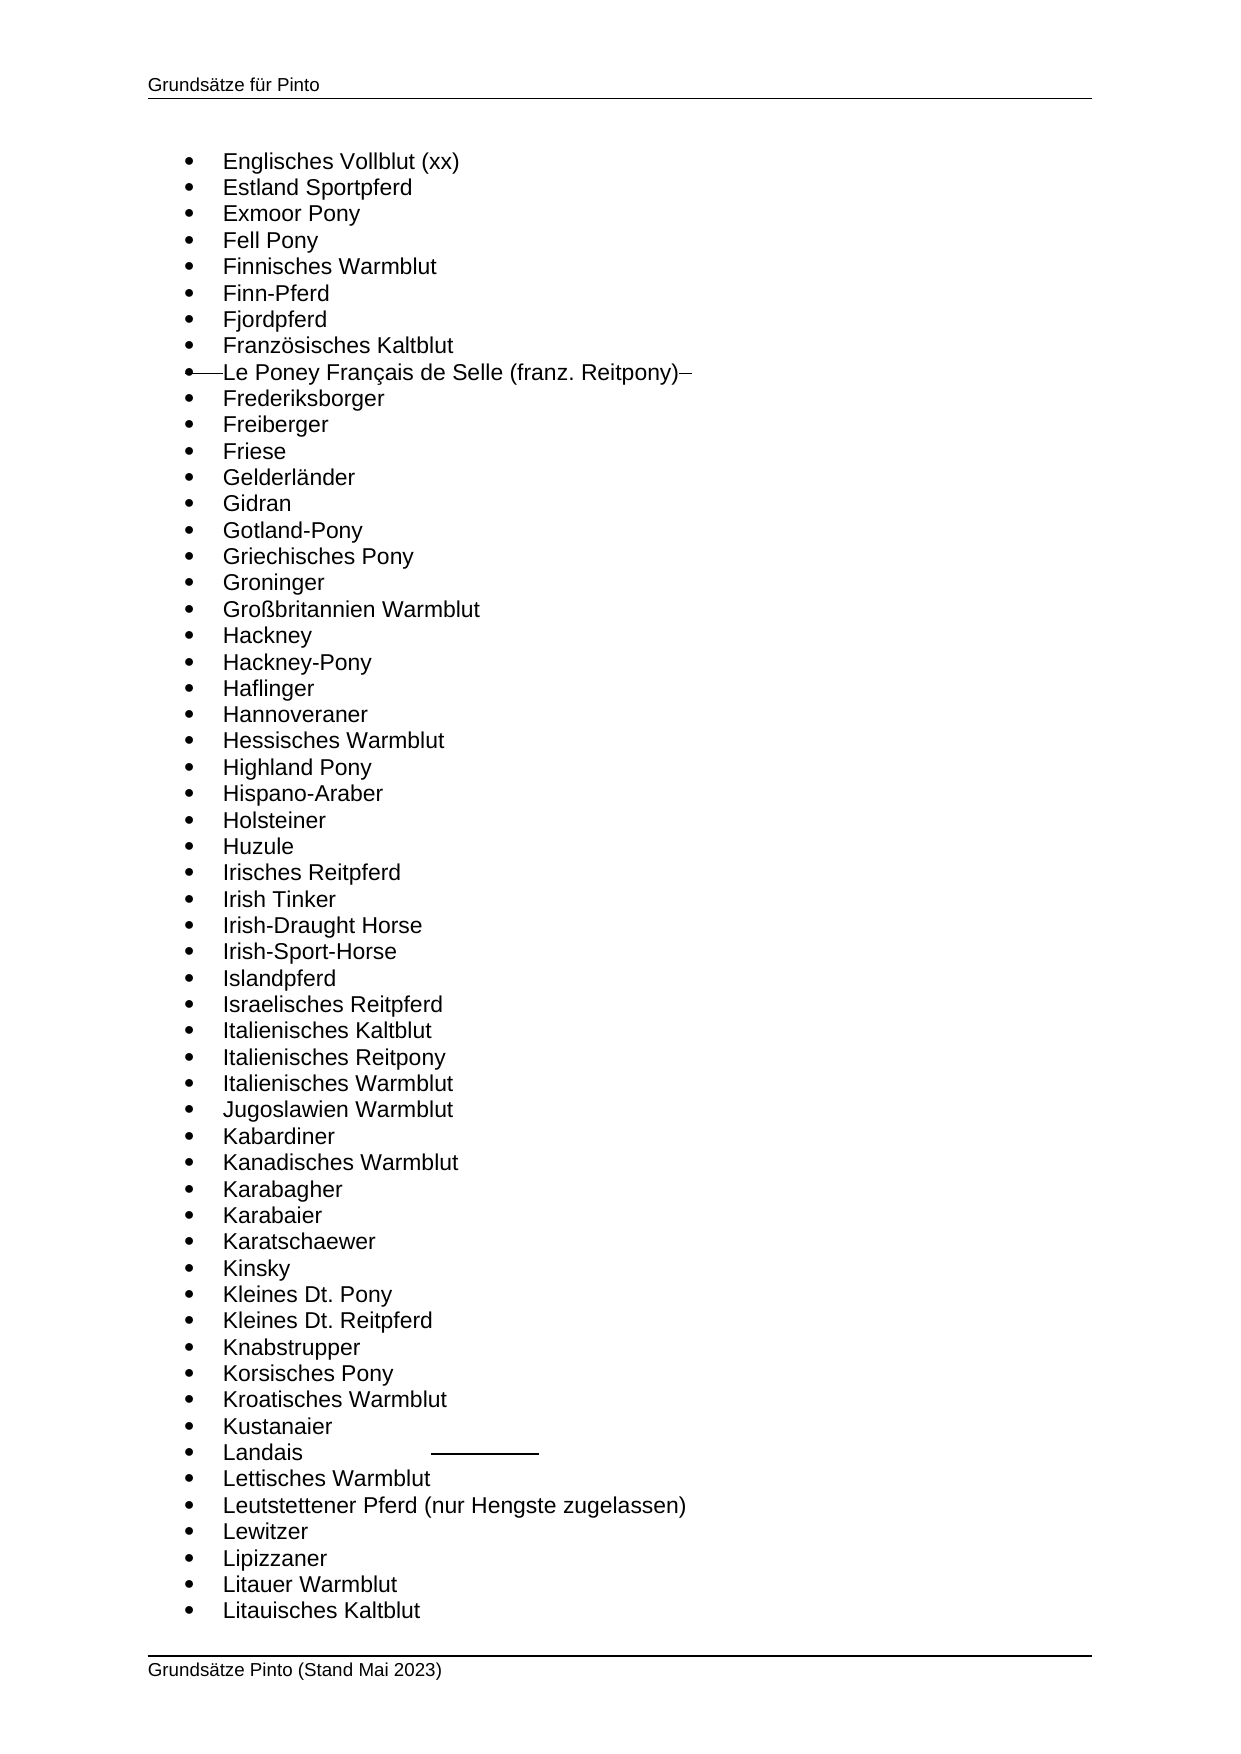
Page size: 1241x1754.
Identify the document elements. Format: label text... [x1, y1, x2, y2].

list Kanadisches Warmblut [185, 1149, 1092, 1176]
list Korsisches Pony [185, 1360, 1092, 1386]
list Freiberger [185, 411, 1092, 438]
list Gidran [185, 490, 1092, 517]
list Fell Pony [185, 227, 1092, 253]
list Hannoveraner [185, 701, 1092, 727]
list Frederiksborger [185, 385, 1092, 411]
list Jugoslawien Warmblut [185, 1096, 1092, 1123]
list Litauisches Kaltblut [185, 1597, 1092, 1623]
list Exmoor Pony [185, 200, 1092, 227]
list Italienisches Warmblut [185, 1070, 1092, 1096]
list Gotland-Pony [185, 517, 1092, 543]
list Landais [185, 1439, 1092, 1465]
list Karabagher [185, 1176, 1092, 1202]
list Kabardiner [185, 1123, 1092, 1149]
list Karatschaewer [185, 1228, 1092, 1254]
list Holsteiner [185, 807, 1092, 833]
list Hessisches Warmblut [185, 727, 1092, 754]
list Kinsky [185, 1254, 1092, 1281]
list Italienisches Kaltblut [185, 1017, 1092, 1044]
list Griechisches Pony [185, 543, 1092, 569]
list Hackney [185, 622, 1092, 648]
list Israelisches Reitpferd [185, 991, 1092, 1017]
list Karabaier [185, 1202, 1092, 1228]
list Friese [185, 438, 1092, 464]
list Haflinger [185, 675, 1092, 701]
list Irish-Sport-Horse [185, 938, 1092, 965]
list Irish Tinker [185, 886, 1092, 912]
list Kustanaier [185, 1413, 1092, 1439]
list Knabstrupper [185, 1334, 1092, 1360]
list Hispano-Araber [185, 780, 1092, 807]
list Großbritannien Warmblut [185, 596, 1092, 622]
list Groninger [185, 569, 1092, 596]
list Englisches Vollblut (xx) [185, 148, 1092, 174]
list Französisches Kaltblut [185, 332, 1092, 358]
list Lettisches Warmblut [185, 1465, 1092, 1492]
list Hackney-Pony [185, 648, 1092, 675]
list Fjordpferd [185, 306, 1092, 332]
list Irisches Reitpferd [185, 859, 1092, 886]
list Kleines Dt. Reitpferd [185, 1307, 1092, 1334]
list Kroatisches Warmblut [185, 1386, 1092, 1413]
list Islandpferd [185, 965, 1092, 991]
list Highland Pony [185, 754, 1092, 780]
list Kleines Dt. Pony [185, 1281, 1092, 1307]
list Italienisches Reitpony [185, 1044, 1092, 1070]
list Finn-Pferd [185, 279, 1092, 306]
list Le Poney Français de Selle (franz. Reitpony) [185, 358, 1092, 385]
list Gelderländer [185, 464, 1092, 490]
list Lewitzer [185, 1518, 1092, 1544]
list Litauer Warmblut [185, 1571, 1092, 1597]
list Leutstettener Pferd (nur Hengste zugelassen) [185, 1492, 1092, 1518]
list Huzule [185, 833, 1092, 859]
list Finnisches Warmblut [185, 253, 1092, 279]
list Lipizzaner [185, 1544, 1092, 1571]
list Irish-Draught Horse [185, 912, 1092, 938]
list Estland Sportpferd [185, 174, 1092, 200]
